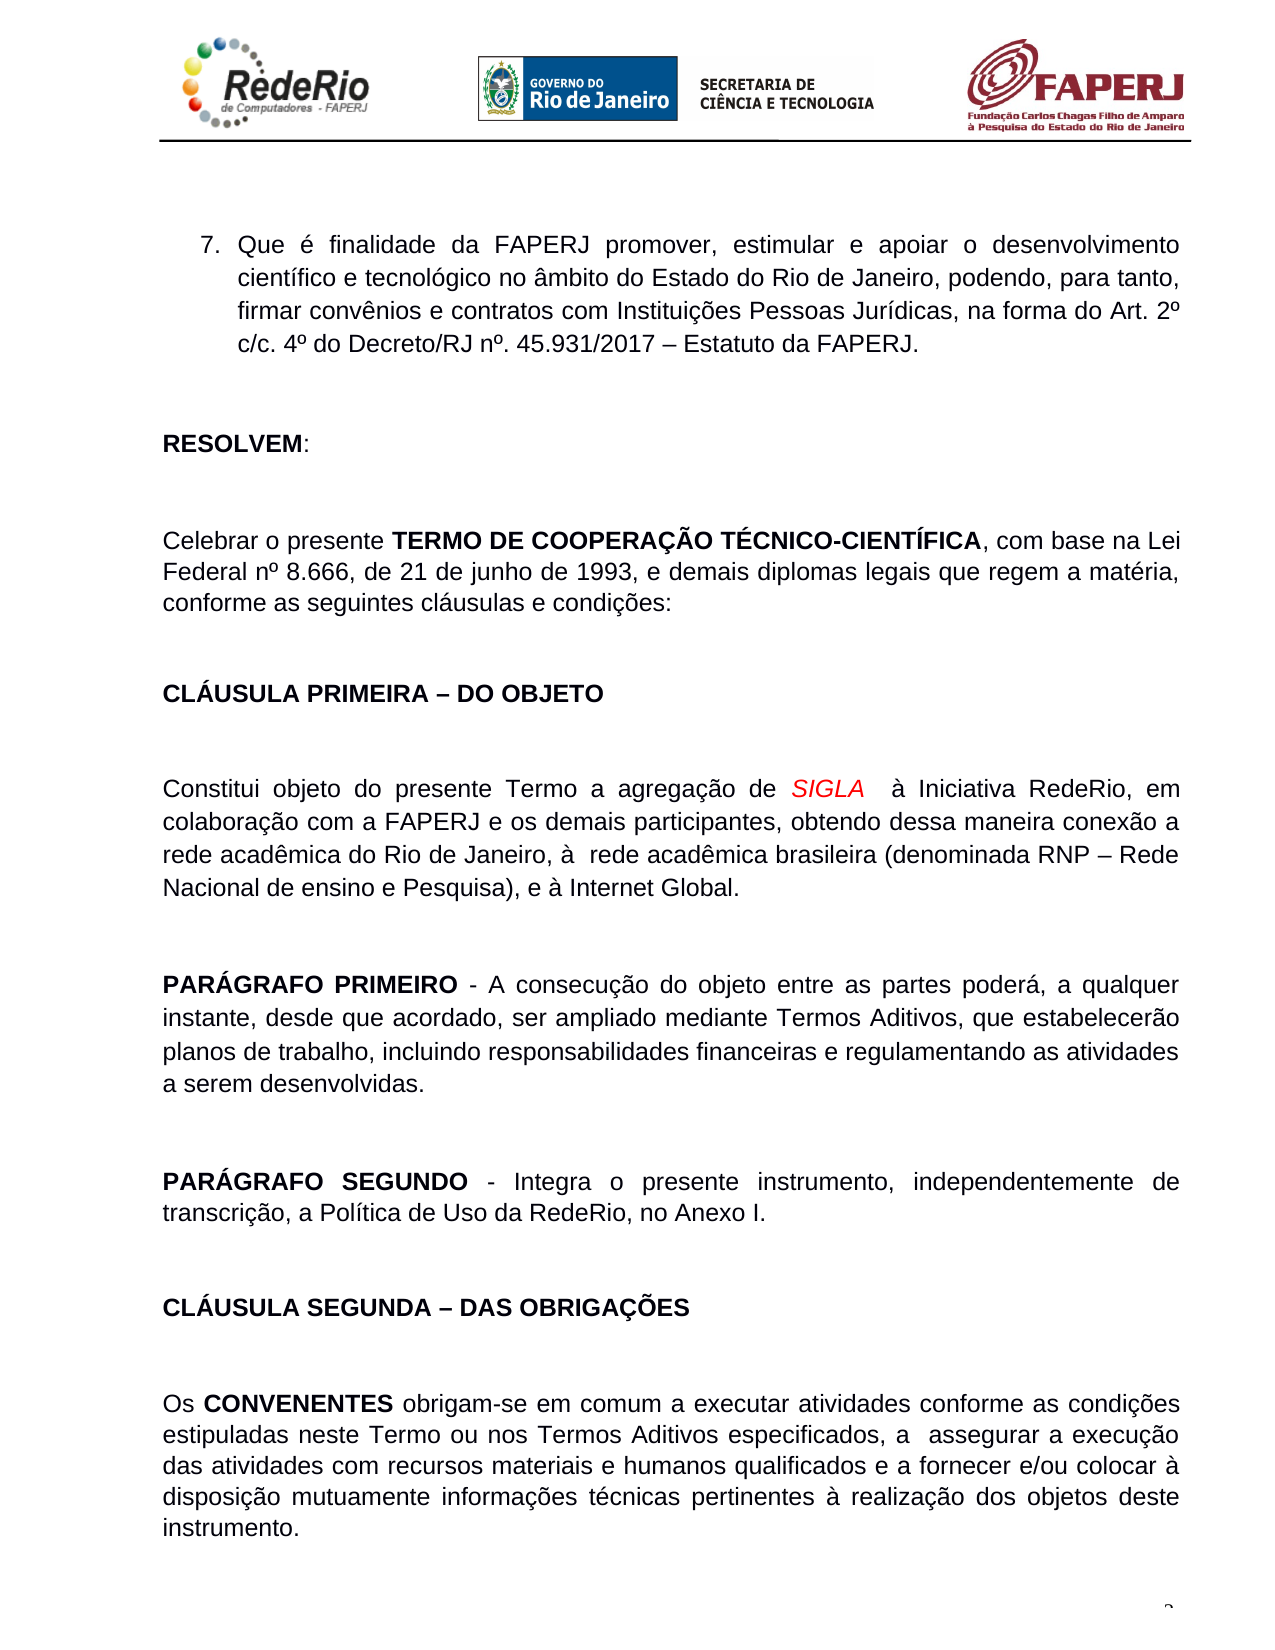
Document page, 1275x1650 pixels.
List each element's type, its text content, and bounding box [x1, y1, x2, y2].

picture [967, 39, 1184, 132]
text PARÁGRAFO PRIMEIRO - A consecução do objeto entre as partes poderá, a qualquer instante, desde que acordado, ser ampliado mediante Termos Aditivos, que estabelecerão planos de trabalho, incluindo responsabilidades financeiras e regulamentando as atividades a serem desenvolvidas. [162, 970, 1181, 1098]
text RESOLVEM: [162, 429, 1181, 457]
text Celebrar o presente TERMO DE COOPERAÇÃO TÉCNICO-CIENTÍFICA, com base na Lei Federal nº 8.666, de 21 de junho de 1993, e demais diplomas legais que regem a matéria, conforme as seguintes cláusulas e condições: [162, 526, 1181, 617]
text CLÁUSULA PRIMEIRA – DO OBJETO [162, 678, 1181, 707]
picture [159, 33, 874, 132]
text Os CONVENENTES obrigam-se em comum a executar atividades conforme as condições estipuladas neste Termo ou nos Termos Aditivos especificados, a assegurar a execução das atividades com recursos materiais e humanos qualificados e a fornecer e/ou colocar à disposição mutuamente informações técnicas pertinentes à realização dos objetos deste instrumento. [162, 1389, 1181, 1542]
text PARÁGRAFO SEGUNDO - Integra o presente instrumento, independentemente de transcrição, a Política de Uso da RedeRio, no Anexo I. [162, 1167, 1181, 1227]
text CLÁUSULA SEGUNDA – DAS OBRIGAÇÕES [162, 1293, 1181, 1322]
list Que é finalidade da FAPERJ promover, estimular e apoiar o desenvolvimento científico e tecnológico no âmbito do Estado do Rio de Janeiro, podendo, para tanto, firmar convênios e contratos com Instituições Pessoas Jurídicas, na forma do Art. 2º c/c. 4º do Decreto/RJ nº. 45.931/2017 – Estatuto da FAPERJ. [200, 230, 1181, 358]
text Constitui objeto do presente Termo a agregação de SIGLA à Iniciativa RedeRio, em colaboração com a FAPERJ e os demais participantes, obtendo dessa maneira conexão a rede acadêmica do Rio de Janeiro, à rede acadêmica brasileira (denominada RNP – Rede Nacional de ensino e Pesquisa), e à Internet Global. [162, 774, 1181, 902]
